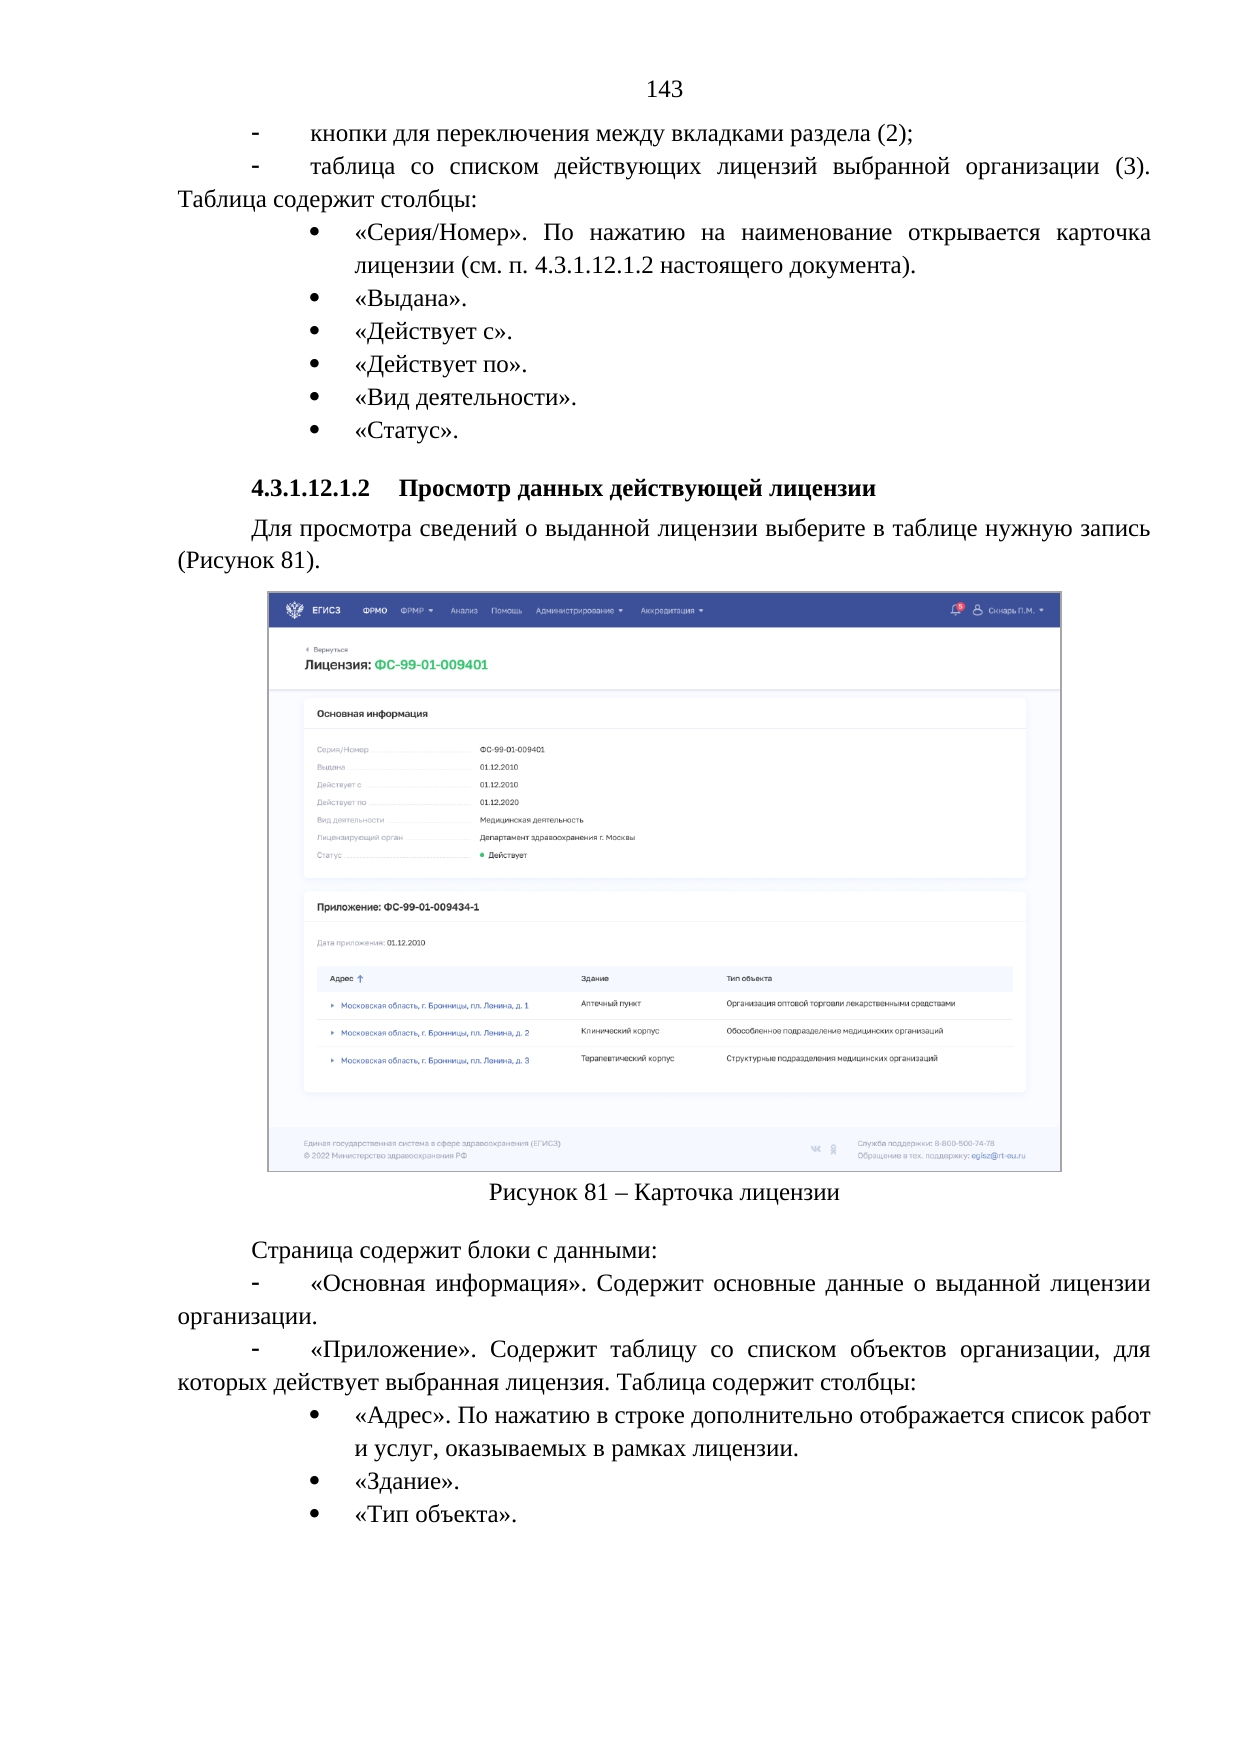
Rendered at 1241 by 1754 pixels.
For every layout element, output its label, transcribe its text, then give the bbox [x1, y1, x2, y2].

text «Статус». [310, 415, 1152, 444]
text Для просмотра сведений о выданной лицензии выберите в таблице нужную запись (Рисунок 81). [177, 513, 1152, 574]
picture [269, 593, 1060, 1171]
text «Основная информация». Содержит основные данные о выданной лицензии организации. [177, 1268, 1152, 1329]
text «Серия/Номер». По нажатию на наименование открывается карточка лицензии (см. п. 4.3.1.12.1.2 настоящего документа). [310, 217, 1152, 279]
text «Тип объекта». [310, 1499, 1152, 1528]
text кнопки для переключения между вкладками раздела (2); [177, 118, 1152, 147]
text «Здание». [310, 1466, 1152, 1495]
text «Выдана». [310, 283, 1152, 312]
list Страница содержит блоки с данными: [251, 1235, 1152, 1263]
text «Вид деятельности». [310, 382, 1152, 411]
subtitle Просмотр данных действующей лицензии [251, 473, 1152, 502]
text «Действует по». [310, 349, 1152, 378]
text «Приложение». Содержит таблицу со списком объектов организации, для которых действует выбранная лицензия. Таблица содержит столбцы: [177, 1334, 1152, 1396]
text «Адрес». По нажатию в строке дополнительно отображается список работ и услуг, оказываемых в рамках лицензии. [310, 1400, 1152, 1462]
text «Действует с». [310, 316, 1152, 345]
text таблица со списком действующих лицензий выбранной организации (3). Таблица содержит столбцы: [177, 151, 1152, 213]
text Рисунок 81 – Карточка лицензии [177, 1177, 1152, 1206]
